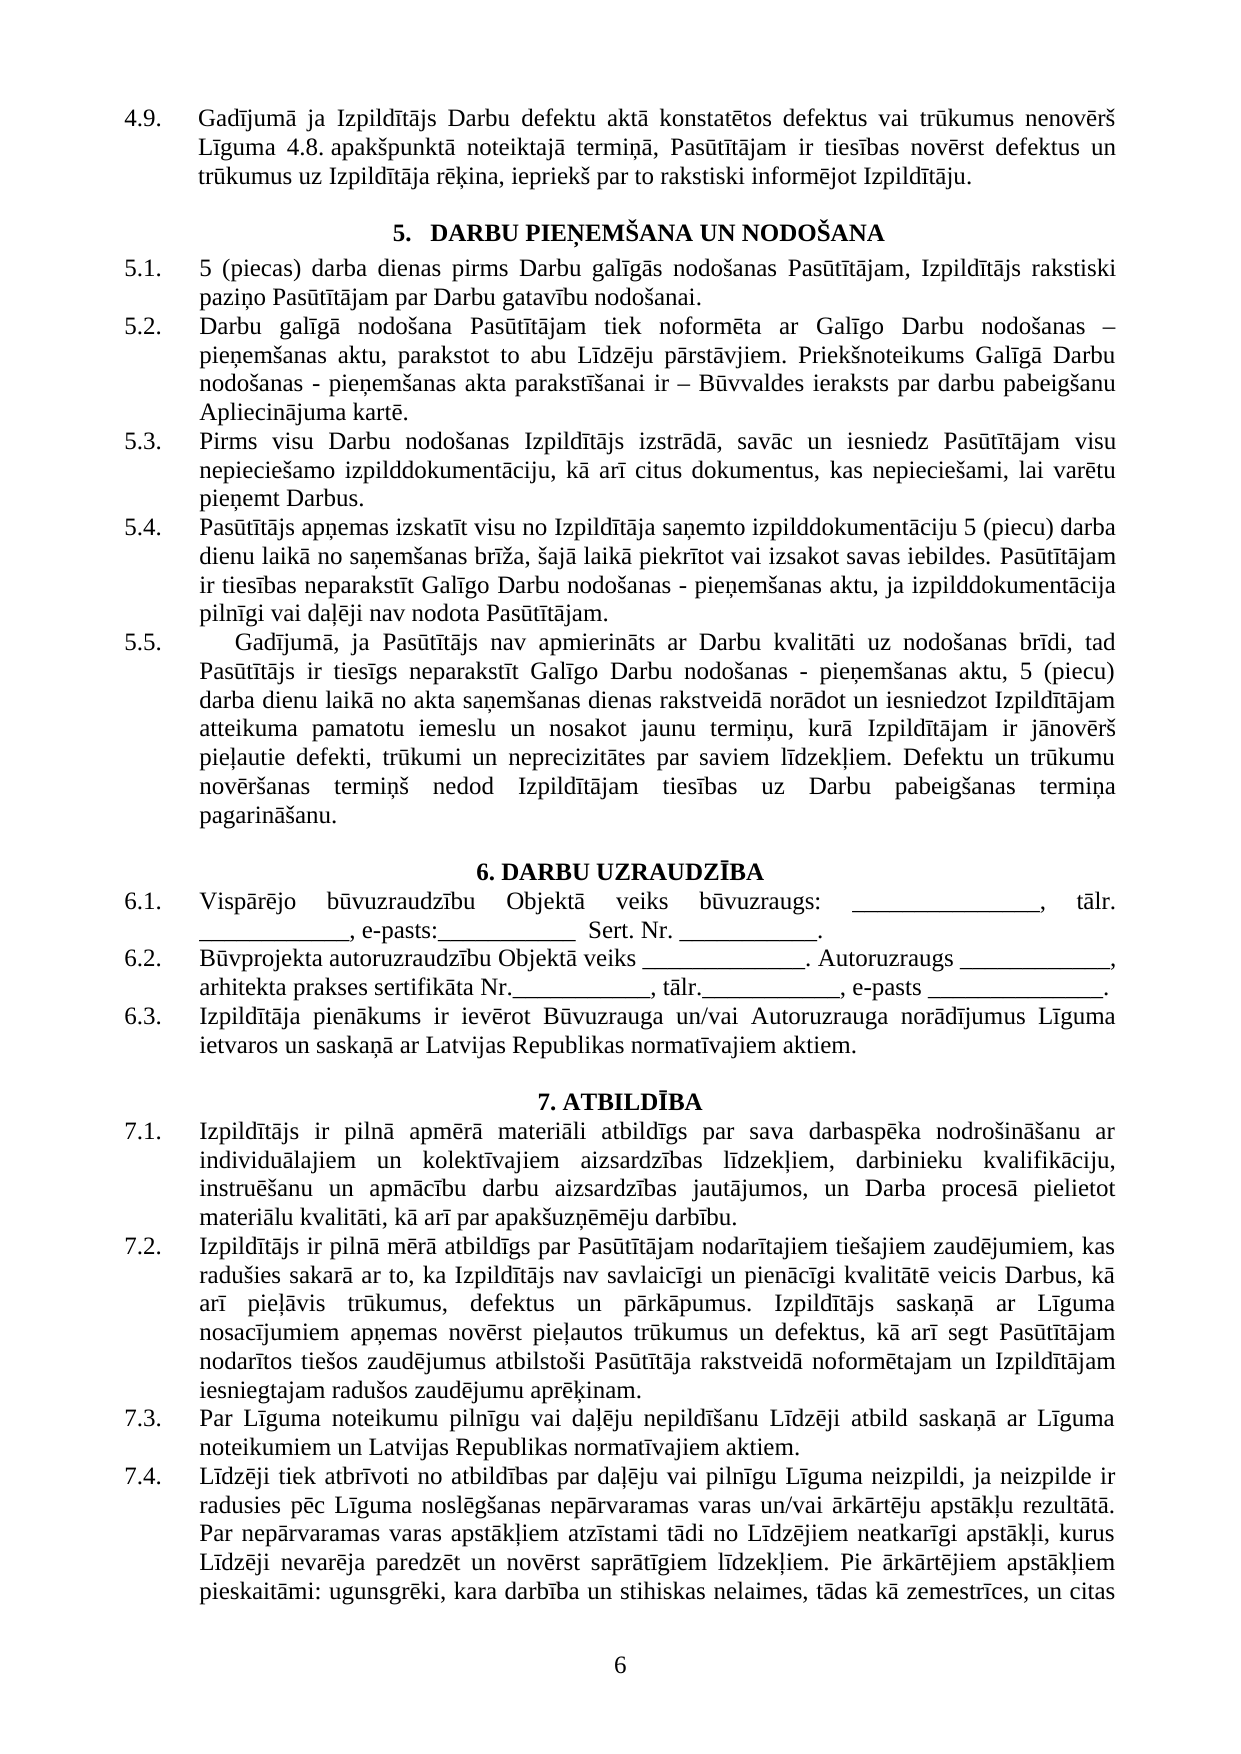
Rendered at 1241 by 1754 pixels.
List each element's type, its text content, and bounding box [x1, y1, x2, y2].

text 6.3. Izpildītāja pienākums ir ievērot Būvuzrauga un/vai Autoruzrauga norādījumus Līguma ietvaros un saskaņā ar Latvijas Republikas normatīvajiem aktiem. [124, 1001, 1116, 1058]
text 5.5. Gadījumā, ja Pasūtītājs nav apmierināts ar Darbu kvalitāti uz nodošanas brīdi, tad Pasūtītājs ir tiesīgs neparakstīt Galīgo Darbu nodošanas - pieņemšanas aktu, 5 (piecu) darba dienu laikā no akta saņemšanas dienas rakstveidā norādot un iesniedzot Izpildītājam atteikuma pamatotu iemeslu un nosakot jaunu termiņu, kurā Izpildītājam ir jānovērš pieļautie defekti, trūkumi un neprecizitātes par saviem līdzekļiem. Defektu un trūkumu novēršanas termiņš nedod Izpildītājam tiesības uz Darbu pabeigšanas termiņa pagarināšanu. [124, 627, 1116, 828]
text 4.9. Gadījumā ja Izpildītājs Darbu defektu aktā konstatētos defektus vai trūkumus nenovērš Līguma 4.8. apakšpunktā noteiktajā termiņā, Pasūtītājam ir tiesības novērst defektus un trūkumus uz Izpildītāja rēķina, iepriekš par to rakstiski informējot Izpildītāju. [124, 103, 1116, 190]
text 6. DARBU UZRAUDZĪBA [124, 857, 1116, 886]
text 5.3. Pirms visu Darbu nodošanas Izpildītājs izstrādā, savāc un iesniedz Pasūtītājam visu nepieciešamo izpilddokumentāciju, kā arī citus dokumentus, kas nepieciešami, lai varētu pieņemt Darbus. [124, 426, 1116, 512]
text 6.2. Būvprojekta autoruzraudzību Objektā veiks _____________. Autoruzraugs ____________, arhitekta prakses sertifikāta Nr.___________, tālr.___________, e-pasts ______________. [124, 943, 1116, 1001]
text 5.1. 5 (piecas) darba dienas pirms Darbu galīgās nodošanas Pasūtītājam, Izpildītājs rakstiski paziņo Pasūtītājam par Darbu gatavību nodošanai. [124, 253, 1116, 311]
text 6.1. Vispārējo būvuzraudzību Objektā veiks būvuzraugs: _______________, tālr. ____________, e-pasts:___________ Sert. Nr. ___________. [124, 886, 1116, 943]
text 5.2. Darbu galīgā nodošana Pasūtītājam tiek noformēta ar Galīgo Darbu nodošanas – pieņemšanas aktu, parakstot to abu Līdzēju pārstāvjiem. Priekšnoteikums Galīgā Darbu nodošanas - pieņemšanas akta parakstīšanai ir – Būvvaldes ieraksts par darbu pabeigšanu Apliecinājuma kartē. [124, 311, 1116, 426]
text 7.1. Izpildītājs ir pilnā apmērā materiāli atbildīgs par sava darbaspēka nodrošināšanu ar individuālajiem un kolektīvajiem aizsardzības līdzekļiem, darbinieku kvalifikāciju, instruēšanu un apmācību darbu aizsardzības jautājumos, un Darba procesā pielietot materiālu kvalitāti, kā arī par apakšuzņēmēju darbību. [124, 1116, 1116, 1231]
text 7.3. Par Līguma noteikumu pilnīgu vai daļēju nepildīšanu Līdzēji atbild saskaņā ar Līguma noteikumiem un Latvijas Republikas normatīvajiem aktiem. [124, 1403, 1116, 1461]
text 7. ATBILDĪBA [124, 1087, 1116, 1116]
text 7.2. Izpildītājs ir pilnā mērā atbildīgs par Pasūtītājam nodarītajiem tiešajiem zaudējumiem, kas radušies sakarā ar to, ka Izpildītājs nav savlaicīgi un pienācīgi kvalitātē veicis Darbus, kā arī pieļāvis trūkumus, defektus un pārkāpumus. Izpildītājs saskaņā ar Līguma nosacījumiem apņemas novērst pieļautos trūkumus un defektus, kā arī segt Pasūtītājam nodarītos tiešos zaudējumus atbilstoši Pasūtītāja rakstveidā noformētajam un Izpildītājam iesniegtajam radušos zaudējumu aprēķinam. [124, 1231, 1116, 1403]
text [124, 1461, 1116, 1605]
text 5.4. Pasūtītājs apņemas izskatīt visu no Izpildītāja saņemto izpilddokumentāciju 5 (piecu) darba dienu laikā no saņemšanas brīža, šajā laikā piekrītot vai izsakot savas iebildes. Pasūtītājam ir tiesības neparakstīt Galīgo Darbu nodošanas - pieņemšanas aktu, ja izpilddokumentācija pilnīgi vai daļēji nav nodota Pasūtītājam. [124, 512, 1116, 627]
list DARBU PIEŅEMŠANA UN NODOŠANA [162, 218, 1116, 247]
